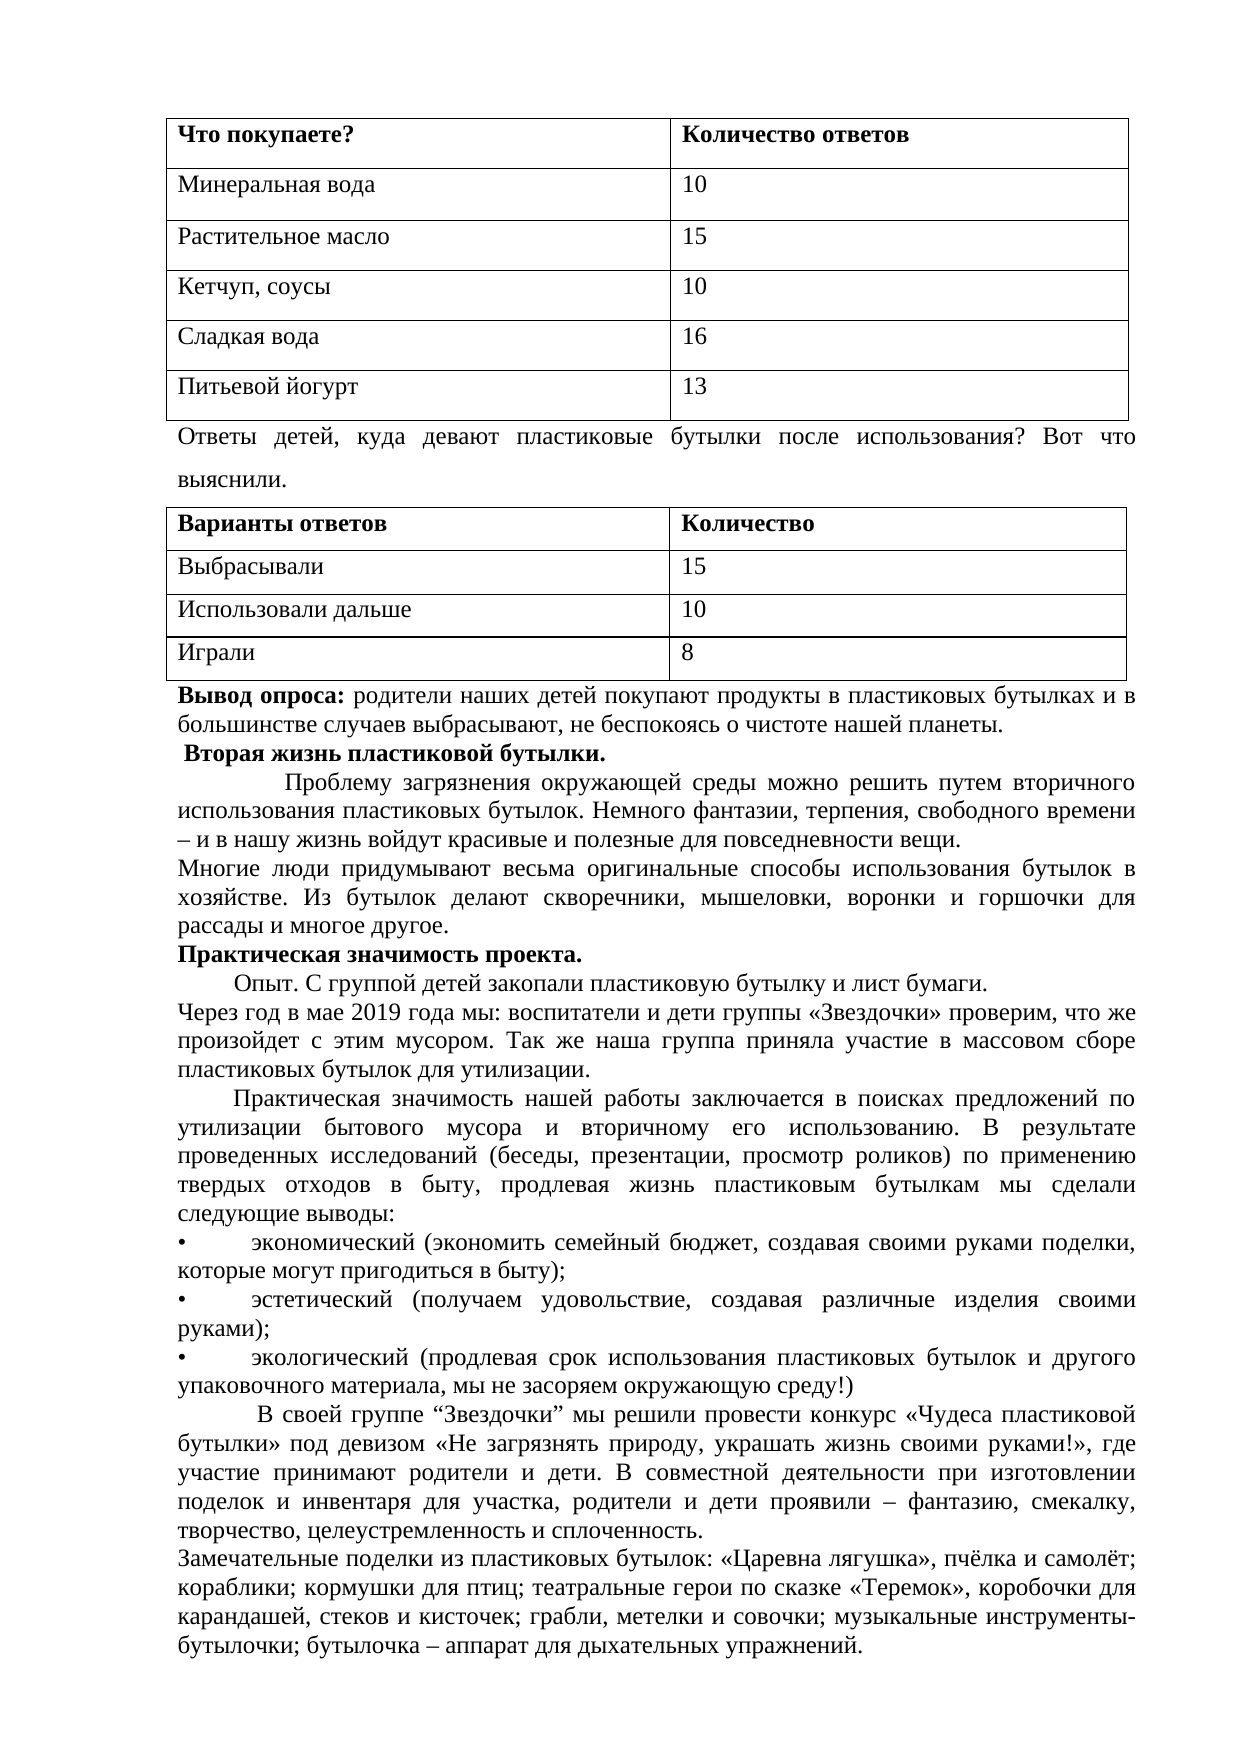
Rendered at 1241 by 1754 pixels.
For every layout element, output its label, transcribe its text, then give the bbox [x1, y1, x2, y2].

text Практическая значимость проекта. [177, 939, 1137, 968]
text Опыт. С группой детей закопали пластиковую бутылку и лист бумаги. [177, 968, 1137, 997]
table_cell Играли [167, 638, 669, 679]
table_cell Использовали дальше [167, 595, 669, 636]
text • экологический (продлевая срок использования пластиковых бутылок и другого упаковочного материала, мы не засоряем окружающую среду!) [177, 1342, 1137, 1399]
table_cell Кетчуп, соусы [167, 271, 670, 320]
table_header Количество [670, 508, 1126, 550]
table_cell Выбрасывали [167, 551, 669, 593]
text Вторая жизнь пластиковой бутылки. [177, 738, 1137, 767]
table_cell 16 [671, 321, 1128, 370]
table_header Количество ответов [671, 119, 1128, 168]
table_cell Питьевой йогурт [167, 371, 670, 420]
text Замечательные поделки из пластиковых бутылок: «Царевна лягушка», пчёлка и самолёт; кораблики; кормушки для птиц; театральные герои по сказке «Теремок», коробочки для карандашей, стеков и кисточек; грабли, метелки и совочки; музыкальные инструменты- бутылочки; бутылочка – аппарат для дыхательных упражнений. [177, 1543, 1137, 1659]
table_cell Растительное масло [167, 221, 670, 270]
text Проблему загрязнения окружающей среды можно решить путем вторичного использования пластиковых бутылок. Немного фантазии, терпения, свободного времени – и в нашу жизнь войдут красивые и полезные для повседневности вещи. [177, 767, 1137, 853]
text Через год в мае 2019 года мы: воспитатели и дети группы «Звездочки» проверим, что же произойдет с этим мусором. Так же наша группа приняла участие в массовом сборе пластиковых бутылок для утилизации. [177, 997, 1137, 1083]
table_cell 13 [671, 371, 1128, 420]
table_cell 10 [671, 169, 1128, 220]
table_cell 10 [671, 271, 1128, 320]
text Вывод опроса: родители наших детей покупают продукты в пластиковых бутылках и в большинстве случаев выбрасывают, не беспокоясь о чистоте нашей планеты. [177, 681, 1137, 738]
table_cell Сладкая вода [167, 321, 670, 370]
table_cell 15 [670, 551, 1126, 593]
table_header Что покупаете? [167, 119, 670, 168]
text В своей группе “Звездочки” мы решили провести конкурс «Чудеса пластиковой бутылки» под девизом «Не загрязнять природу, украшать жизнь своими руками!», где участие принимают родители и дети. В совместной деятельности при изготовлении поделок и инвентаря для участка, родители и дети проявили – фантазию, смекалку, творчество, целеустремленность и сплоченность. [177, 1399, 1137, 1543]
text Практическая значимость нашей работы заключается в поисках предложений по утилизации бытового мусора и вторичному его использованию. В результате проведенных исследований (беседы, презентации, просмотр роликов) по применению твердых отходов в быту, продлевая жизнь пластиковым бутылкам мы сделали следующие выводы: [177, 1083, 1137, 1227]
text Ответы детей, куда девают пластиковые бутылки после использования? Вот что выяснили. [177, 421, 1137, 493]
table_header Варианты ответов [167, 508, 669, 550]
text • эстетический (получаем удовольствие, создавая различные изделия своими руками); [177, 1284, 1137, 1342]
table_cell 15 [671, 221, 1128, 270]
text Многие люди придумывают весьма оригинальные способы использования бутылок в хозяйстве. Из бутылок делают скворечники, мышеловки, воронки и горшочки для рассады и многое другое. [177, 853, 1137, 939]
text • экономический (экономить семейный бюджет, создавая своими руками поделки, которые могут пригодиться в быту); [177, 1227, 1137, 1284]
table_cell 10 [670, 595, 1126, 636]
table_cell 8 [670, 638, 1126, 679]
table_cell Минеральная вода [167, 169, 670, 220]
